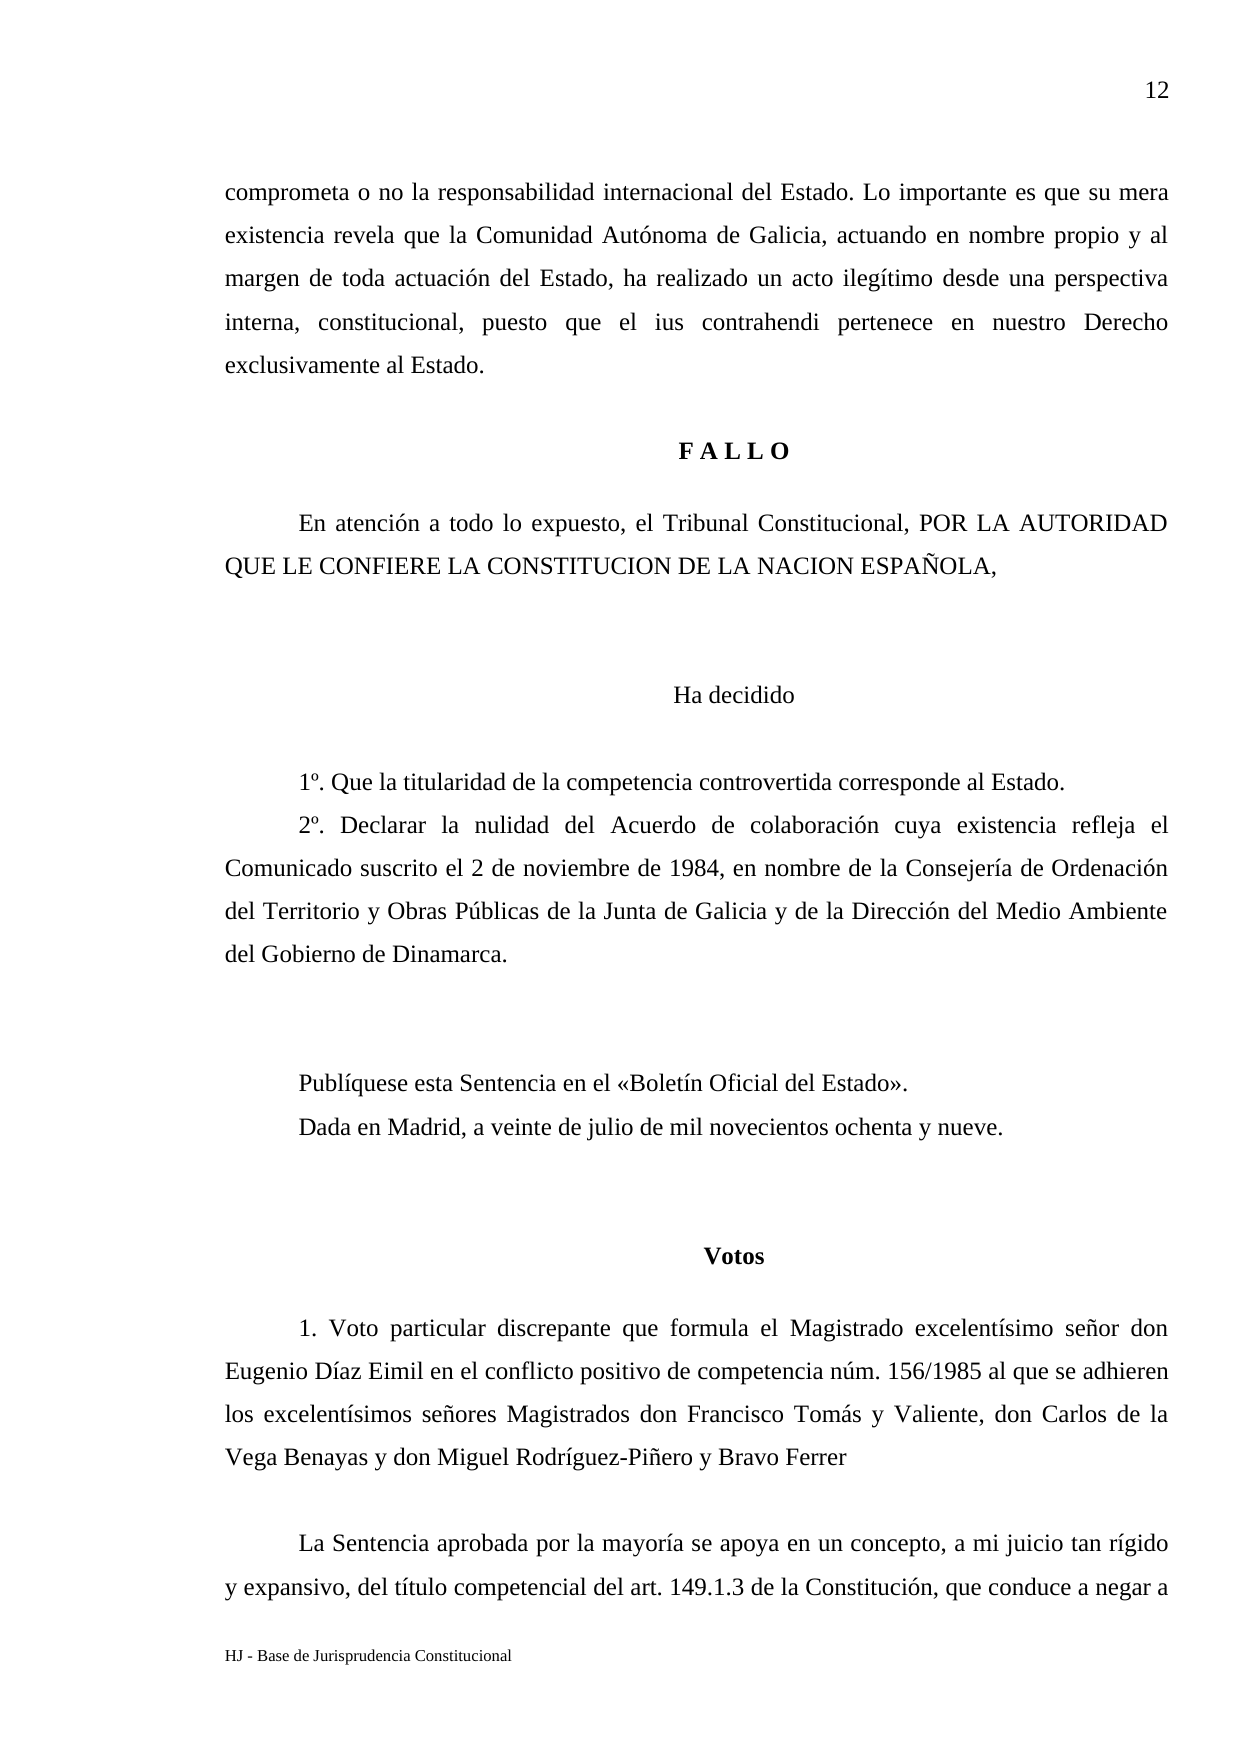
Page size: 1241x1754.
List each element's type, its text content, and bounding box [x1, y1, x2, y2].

text 1º. Que la titularidad de la competencia controvertida corresponde al Estado. [224, 767, 1169, 795]
subtitle Votos [224, 1241, 1169, 1270]
text 1. Voto particular discrepante que formula el Magistrado excelentísimo señor don Eugenio Díaz Eimil en el conflicto positivo de competencia núm. 156/1985 al que se adhieren los excelentísimos señores Magistrados don Francisco Tomás y Valiente, don Carlos de la Vega Benayas y don Miguel Rodríguez-Piñero y Bravo Ferrer [224, 1313, 1169, 1471]
text 2º. Declarar la nulidad del Acuerdo de colaboración cuya existencia refleja el Comunicado suscrito el 2 de noviembre de 1984, en nombre de la Consejería de Ordenación del Territorio y Obras Públicas de la Junta de Galicia y de la Dirección del Medio Ambiente del Gobierno de Dinamarca. [224, 810, 1169, 968]
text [224, 1528, 1169, 1600]
text Publíquese esta Sentencia en el «Boletín Oficial del Estado». [224, 1068, 1169, 1097]
subtitle F A L L O [224, 436, 1169, 465]
text En atención a todo lo expuesto, el Tribunal Constitucional, POR LA AUTORIDAD QUE LE CONFIERE LA CONSTITUCION DE LA NACION ESPAÑOLA, [224, 508, 1169, 580]
text Dada en Madrid, a veinte de julio de mil novecientos ochenta y nueve. [224, 1112, 1169, 1140]
text Ha decidido [224, 680, 1169, 709]
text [224, 177, 1169, 378]
